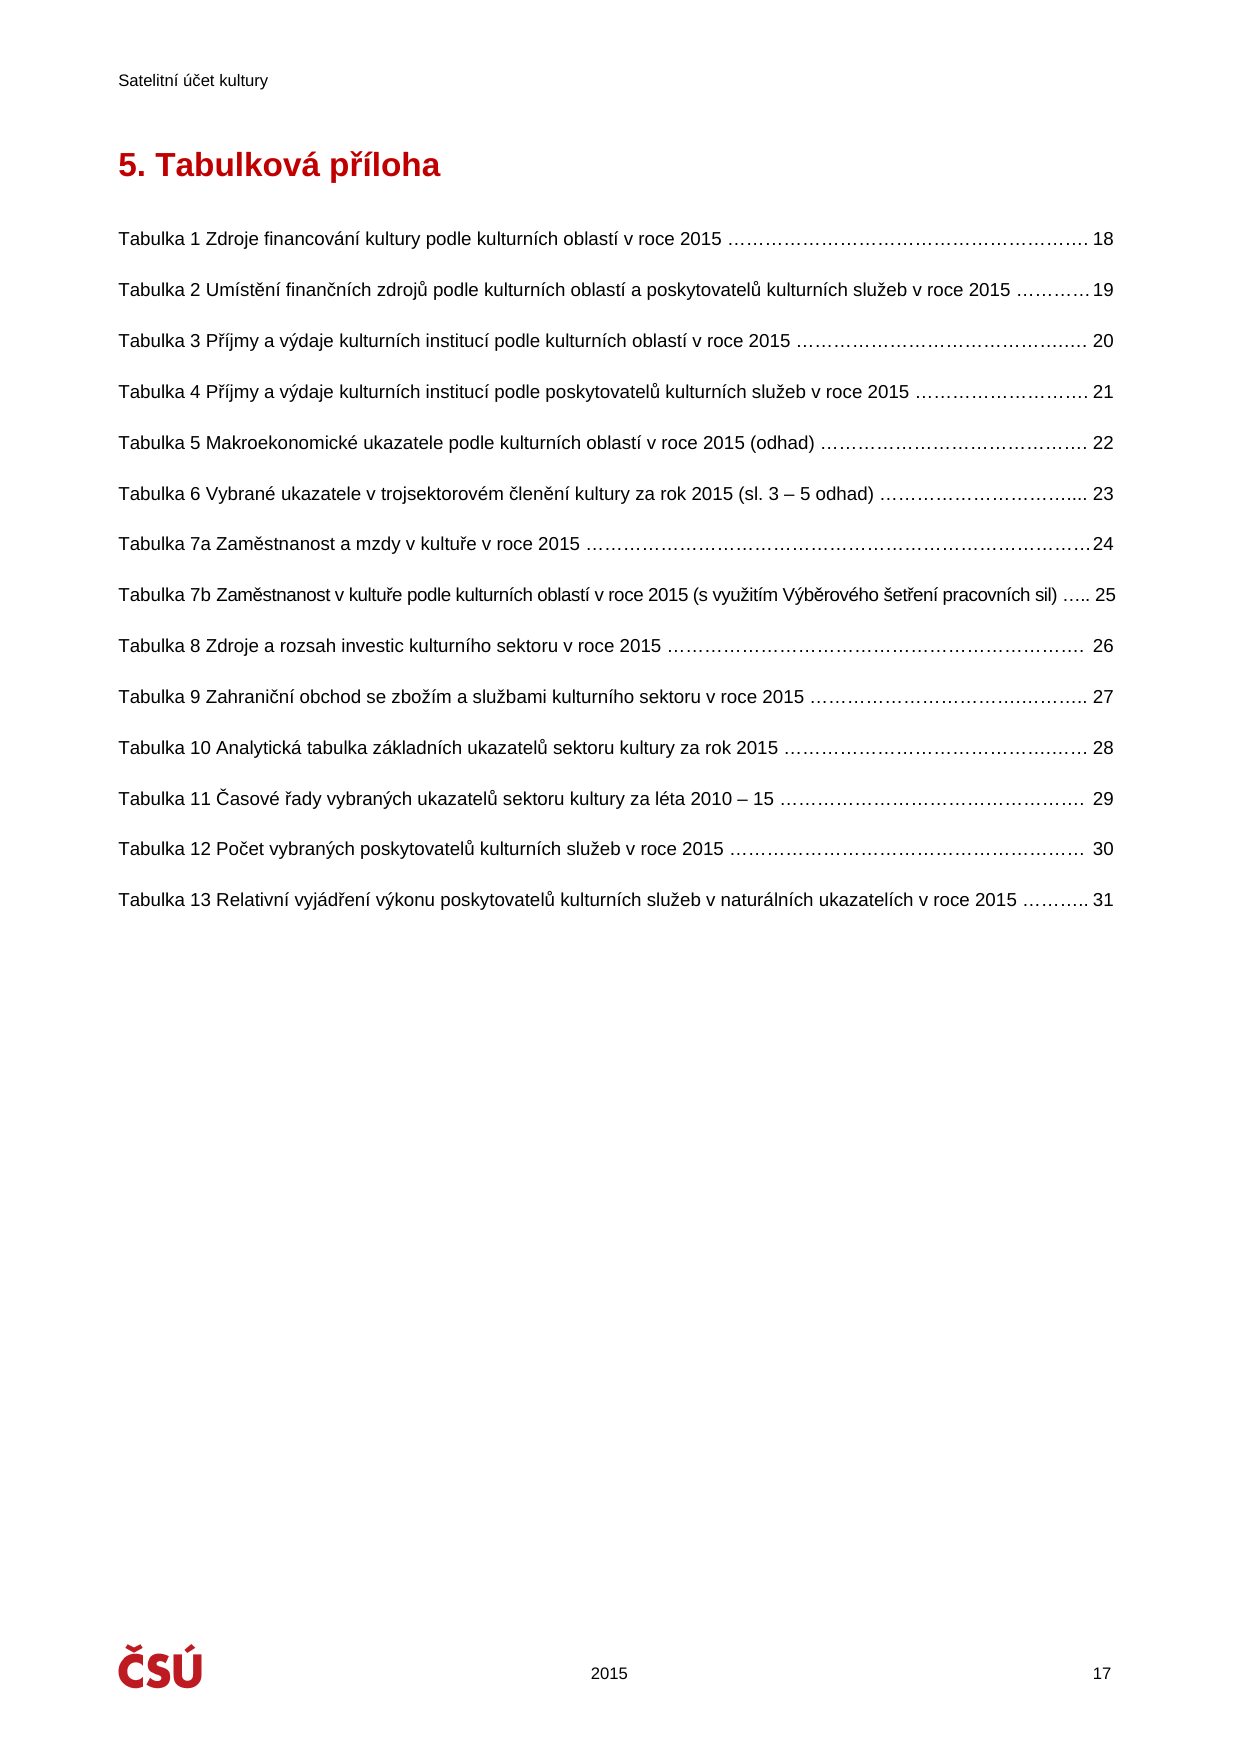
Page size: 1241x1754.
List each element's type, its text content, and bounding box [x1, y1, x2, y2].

text Tabulka 4 Příjmy a výdaje kulturních institucí podle poskytovatelů kulturních služeb v roce 2015 ………………………. 21 [118, 381, 1122, 402]
text Tabulka 3 Příjmy a výdaje kulturních institucí podle kulturních oblastí v roce 2015 …………………………………….…. 20 [118, 330, 1122, 351]
text Tabulka 8 Zdroje a rozsah investic kulturního sektoru v roce 2015 …………………………………………………………. 26 [118, 635, 1122, 656]
text Tabulka 7b Zaměstnanost v kultuře podle kulturních oblastí v roce 2015 (s využitím Výběrového šetření pracovních sil) ….. 25 [118, 584, 1122, 606]
text Tabulka 10 Analytická tabulka základních ukazatelů sektoru kultury za rok 2015 …………………………………….…… 28 [118, 736, 1122, 758]
text Tabulka 12 Počet vybraných poskytovatelů kulturních služeb v roce 2015 ………………………………………………… 30 [118, 838, 1122, 860]
text Tabulka 9 Zahraniční obchod se zbožím a službami kulturního sektoru v roce 2015 …………………………….……….. 27 [118, 686, 1122, 707]
text Tabulka 1 Zdroje financování kultury podle kulturních oblastí v roce 2015 …………………………………………………. 18 [118, 228, 1122, 250]
text Tabulka 5 Makroekonomické ukazatele podle kulturních oblastí v roce 2015 (odhad) ……………………………………. 22 [118, 431, 1122, 453]
text Tabulka 13 Relativní vyjádření výkonu poskytovatelů kulturních služeb v naturálních ukazatelích v roce 2015 ……….. 31 [118, 889, 1122, 911]
text Tabulka 11 Časové řady vybraných ukazatelů sektoru kultury za léta 2010 – 15 …………………………………………. 29 [118, 787, 1122, 809]
text Tabulka 2 Umístění finančních zdrojů podle kulturních oblastí a poskytovatelů kulturních služeb v roce 2015 ………… 19 [118, 279, 1122, 301]
text Tabulka 7a Zaměstnanost a mzdy v kultuře v roce 2015 ……………………………………………………………………… 24 [118, 533, 1122, 555]
picture [118, 1643, 202, 1689]
text Tabulka 6 Vybrané ukazatele v trojsektorovém členění kultury za rok 2015 (sl. 3 – 5 odhad) ………………………….... 23 [118, 482, 1122, 504]
subtitle 5. Tabulková příloha [118, 144, 1122, 183]
